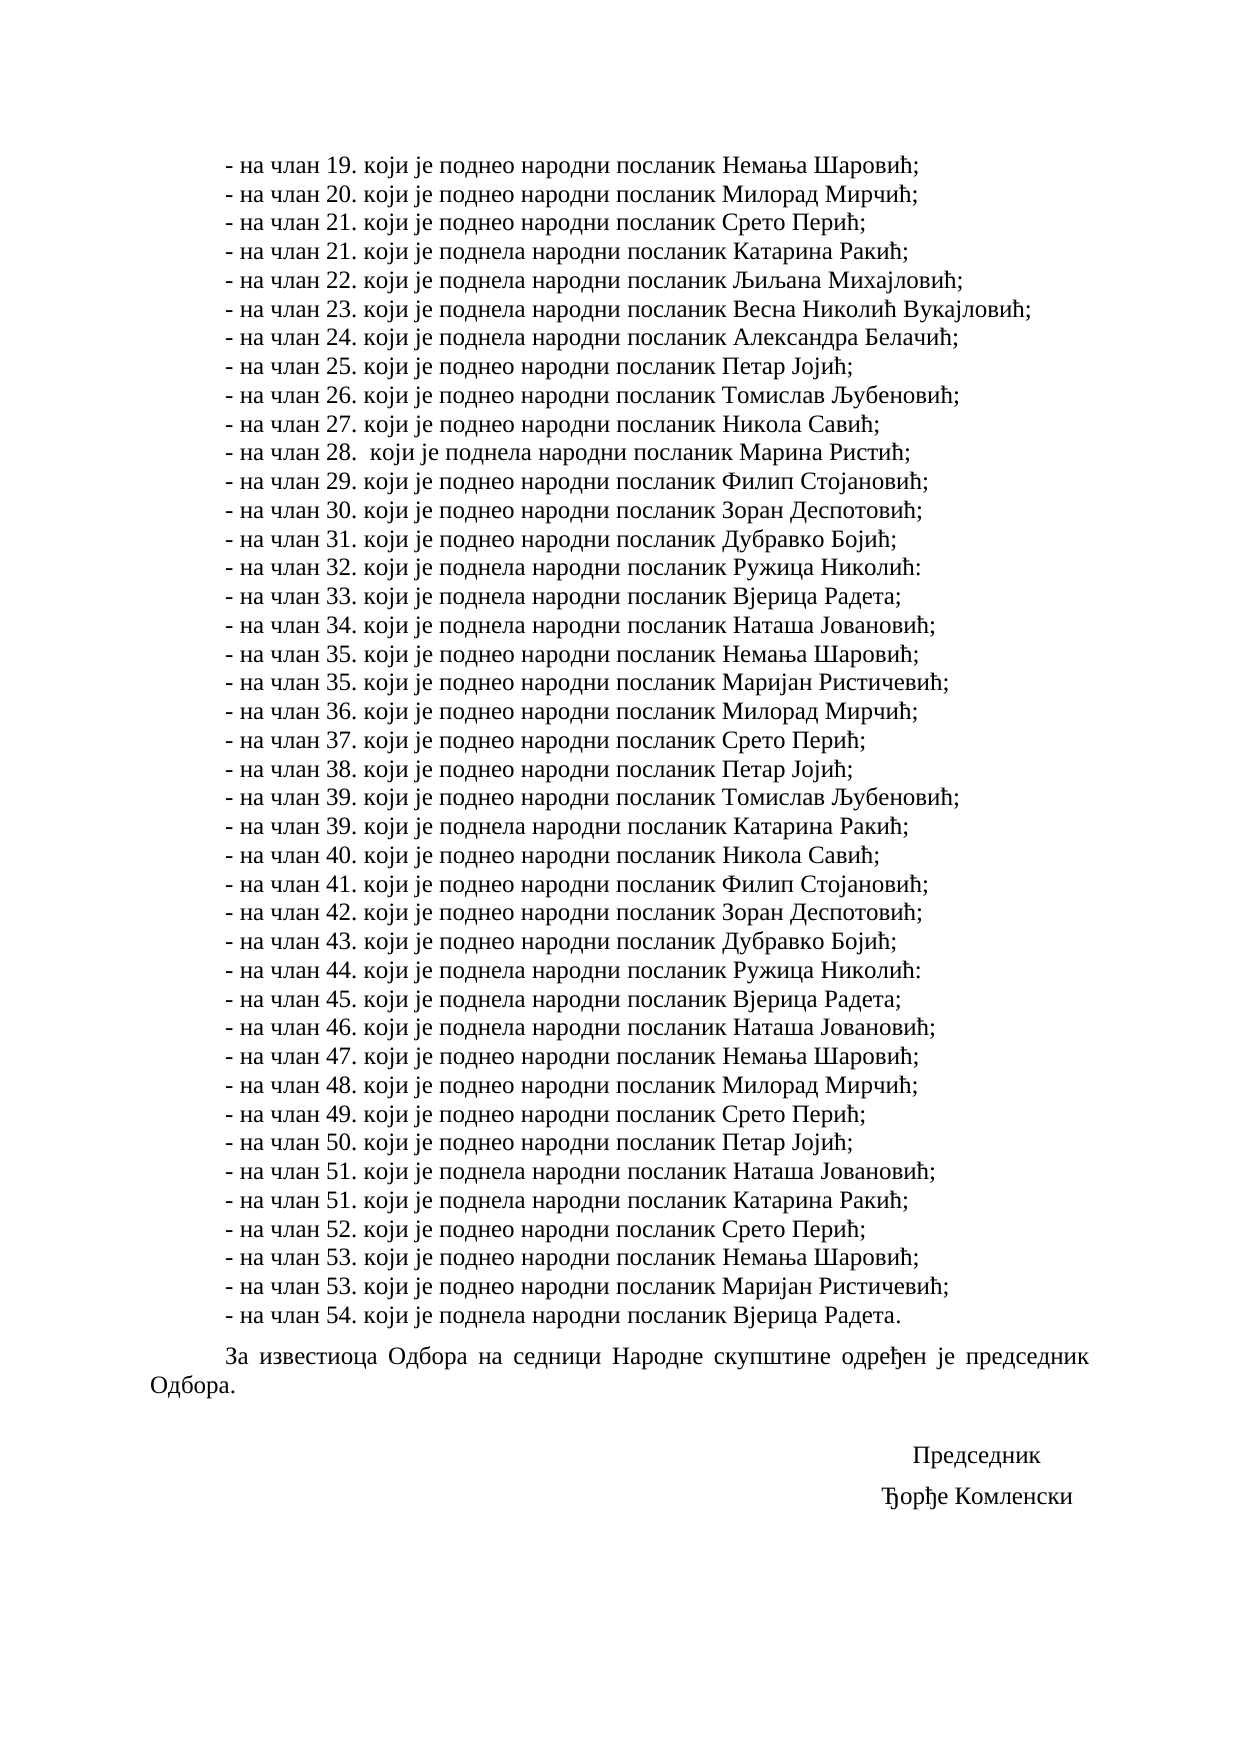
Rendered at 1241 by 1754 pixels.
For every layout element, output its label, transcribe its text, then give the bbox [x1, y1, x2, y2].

text - на члан 26. који је поднео народни посланик Томислав Љубеновић; [150, 380, 1090, 409]
text - на члан 27. који је поднео народни посланик Никола Савић; [150, 409, 1090, 437]
text - на члан 32. који је поднела народни посланик Ружица Николић: [150, 552, 1090, 581]
text - на члан 28. који је поднела народни посланик Марина Ристић; [150, 437, 1090, 466]
text - на члан 35. који је поднео народни посланик Немања Шаровић; [150, 639, 1090, 667]
text - на члан 21. који је поднео народни посланик Срето Перић; [150, 207, 1090, 236]
text - на члан 20. који је поднео народни посланик Милорад Мирчић; [150, 179, 1090, 207]
text - на члан 21. који је поднела народни посланик Катарина Ракић; [150, 236, 1090, 265]
text - на члан 23. који је поднела народни посланик Весна Николић Вукајловић; [150, 294, 1090, 322]
text - на члан 51. који је поднела народни посланик Наташа Јовановић; [150, 1156, 1090, 1185]
text - на члан 19. који је поднео народни посланик Немања Шаровић; [150, 150, 1090, 179]
text - на члан 52. који је поднео народни посланик Срето Перић; [150, 1214, 1090, 1242]
text - на члан 31. који је поднео народни посланик Дубравко Бојић; [150, 524, 1090, 552]
text - на члан 53. који је поднео народни посланик Маријан Ристичевић; [150, 1271, 1090, 1300]
text - на члан 49. који је поднео народни посланик Срето Перић; [150, 1099, 1090, 1127]
text - на члан 38. који је поднео народни посланик Петар Јојић; [150, 754, 1090, 782]
text - на члан 39. који је поднео народни посланик Томислав Љубеновић; [150, 782, 1090, 811]
text - на члан 30. који је поднео народни посланик Зоран Деспотовић; [150, 495, 1090, 524]
text - на члан 35. који је поднео народни посланик Маријан Ристичевић; [150, 667, 1090, 696]
text - на члан 34. који је поднела народни посланик Наташа Јовановић; [150, 610, 1090, 639]
text - на члан 39. који је поднела народни посланик Катарина Ракић; [150, 811, 1090, 840]
text - на члан 29. који је поднео народни посланик Филип Стојановић; [150, 466, 1090, 495]
text - на члан 25. који је поднео народни посланик Петар Јојић; [150, 351, 1090, 380]
text - на члан 46. који је поднела народни посланик Наташа Јовановић; [150, 1012, 1090, 1041]
text - на члан 51. који је поднела народни посланик Катарина Ракић; [150, 1185, 1090, 1214]
text - на члан 42. који је поднео народни посланик Зоран Деспотовић; [150, 897, 1090, 926]
text - на члан 44. који је поднела народни посланик Ружица Николић: [150, 955, 1090, 984]
text - на члан 22. који је поднела народни посланик Љиљана Михајловић; [150, 265, 1090, 294]
text - на члан 53. који је поднео народни посланик Немања Шаровић; [150, 1242, 1090, 1271]
text - на члан 37. који је поднео народни посланик Срето Перић; [150, 725, 1090, 754]
text - на члан 48. који је поднео народни посланик Милорад Мирчић; [150, 1070, 1090, 1099]
text - на члан 54. који је поднела народни посланик Вјерица Радета. [150, 1300, 1090, 1329]
text - на члан 40. који је поднео народни посланик Никола Савић; [150, 840, 1090, 869]
text - на члан 47. који је поднео народни посланик Немања Шаровић; [150, 1041, 1090, 1070]
text - на члан 33. који је поднела народни посланик Вјерица Радета; [150, 581, 1090, 610]
text - на члан 43. који је поднео народни посланик Дубравко Бојић; [150, 926, 1090, 955]
text - на члан 50. који је поднео народни посланик Петар Јојић; [150, 1127, 1090, 1156]
text - на члан 45. који је поднела народни посланик Вјерица Радета; [150, 984, 1090, 1012]
text За известиоца Одбора на седници Народне скупштине одређен је председник Одбора. [150, 1341, 1090, 1399]
text - на члан 41. који је поднео народни посланик Филип Стојановић; [150, 869, 1090, 897]
text Председник [150, 1440, 1090, 1469]
text Ђорђе Комленски [150, 1481, 1090, 1510]
text - на члан 36. који је поднео народни посланик Милорад Мирчић; [150, 696, 1090, 725]
text - на члан 24. који је поднела народни посланик Александра Белачић; [150, 322, 1090, 351]
